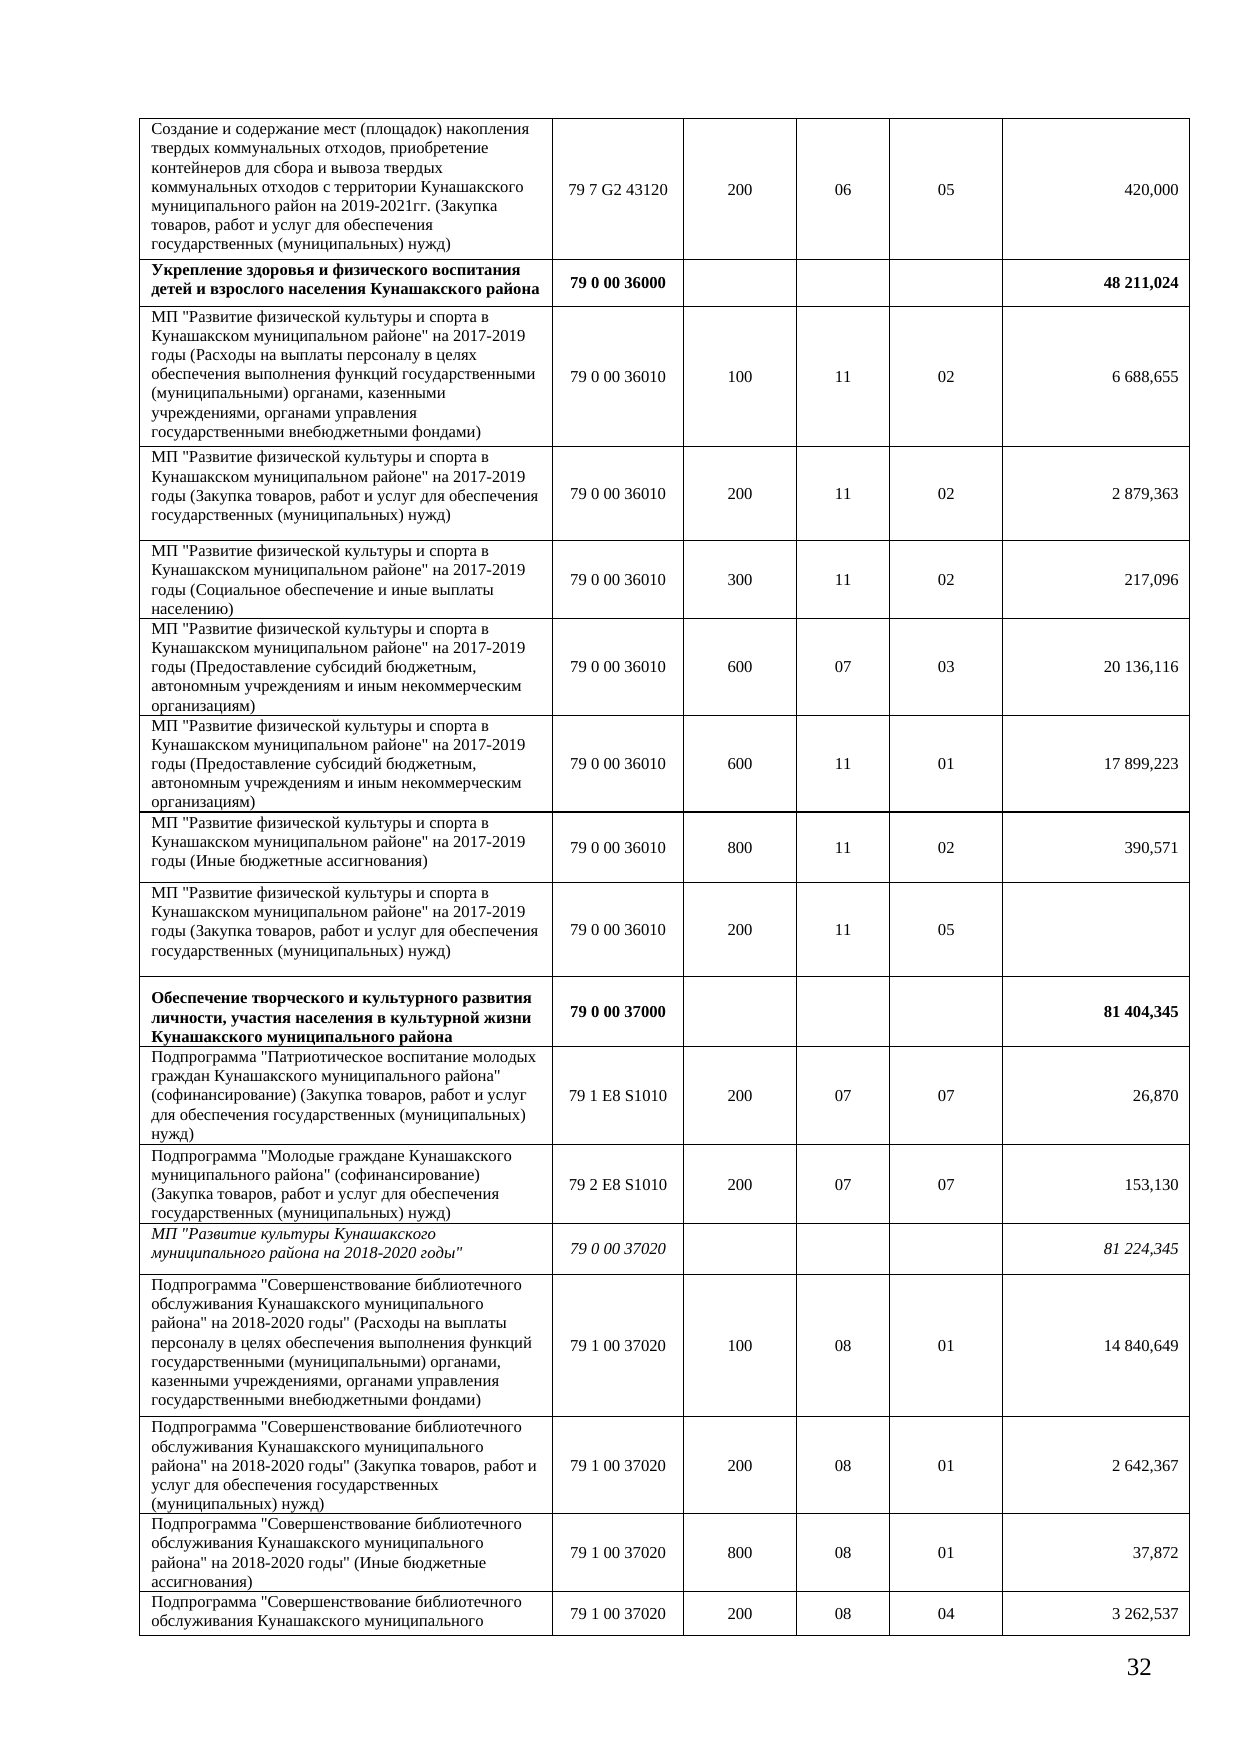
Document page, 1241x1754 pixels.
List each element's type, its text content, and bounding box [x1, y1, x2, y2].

table_cell 01 [890, 1275, 1002, 1416]
table_cell [684, 977, 796, 1046]
table_cell 100 [684, 307, 796, 446]
table_cell 200 [684, 1145, 796, 1222]
table_cell 02 [890, 813, 1002, 882]
table_cell 79 0 00 36010 [553, 619, 683, 714]
table_cell МП "Развитие физической культуры и спорта в Кунашакском муниципальном районе" на 2017-2019 годы (Закупка товаров, работ и услуг для обеспечения государственных (муниципальных) нужд) [140, 447, 552, 540]
table_cell 11 [797, 307, 889, 446]
table_cell 01 [890, 716, 1002, 811]
table_cell [797, 1224, 889, 1274]
table_cell 02 [890, 447, 1002, 540]
table_cell 11 [797, 716, 889, 811]
table_cell Подпрограмма "Совершенствование библиотечного обслуживания Кунашакского муниципального района" на 2018-2020 годы" (Иные бюджетные ассигнования) [140, 1514, 552, 1591]
table_cell 07 [797, 1047, 889, 1144]
table_cell 79 0 00 37000 [553, 977, 683, 1046]
table_cell 08 [797, 1514, 889, 1591]
table_cell 79 0 00 36010 [553, 883, 683, 976]
table_cell 04 [890, 1592, 1002, 1635]
table_cell 48 211,024 [1003, 260, 1189, 306]
table_cell 79 2 E8 S1010 [553, 1145, 683, 1222]
table_cell 600 [684, 619, 796, 714]
table_cell 79 0 00 36010 [553, 813, 683, 882]
table_cell 79 1 00 37020 [553, 1275, 683, 1416]
table_cell 300 [684, 541, 796, 618]
table_cell МП "Развитие культуры Кунашакского муниципального района на 2018-2020 годы" [140, 1224, 552, 1274]
table_cell 79 0 00 37020 [553, 1224, 683, 1274]
table_cell 200 [684, 447, 796, 540]
table_cell Укрепление здоровья и физического воспитания детей и взрослого населения Кунашакского района [140, 260, 552, 306]
table_cell 6 688,655 [1003, 307, 1189, 446]
table_cell 14 840,649 [1003, 1275, 1189, 1416]
table_cell 07 [890, 1047, 1002, 1144]
table_cell 79 1 00 37020 [553, 1514, 683, 1591]
table_cell 200 [684, 119, 796, 259]
table_cell 81 404,345 [1003, 977, 1189, 1046]
table_cell 200 [684, 1047, 796, 1144]
table_cell 79 0 00 36010 [553, 541, 683, 618]
table_cell 79 1 E8 S1010 [553, 1047, 683, 1144]
table_cell 02 [890, 307, 1002, 446]
table_cell [890, 977, 1002, 1046]
table_cell 79 7 G2 43120 [553, 119, 683, 259]
table_cell 200 [684, 1417, 796, 1513]
table_cell 37,872 [1003, 1514, 1189, 1591]
table_cell 11 [797, 541, 889, 618]
table_cell Подпрограмма "Совершенствование библиотечного обслуживания Кунашакского муниципального района" на 2018-2020 годы" (Расходы на выплаты персоналу в целях обеспечения выполнения функций государственными (муниципальными) органами, казенными учреждениями, органами управления государственными внебюджетными фондами) [140, 1275, 552, 1416]
table_cell Подпрограмма "Патриотическое воспитание молодых граждан Кунашакского муниципального района" (софинансирование) (Закупка товаров, работ и услуг для обеспечения государственных (муниципальных) нужд) [140, 1047, 552, 1144]
table_cell [890, 260, 1002, 306]
table_cell 217,096 [1003, 541, 1189, 618]
table_cell 79 1 00 37020 [553, 1592, 683, 1635]
table_cell 800 [684, 1514, 796, 1591]
table_cell 2 879,363 [1003, 447, 1189, 540]
table_cell 100 [684, 1275, 796, 1416]
table_cell МП "Развитие физической культуры и спорта в Кунашакском муниципальном районе" на 2017-2019 годы (Социальное обеспечение и иные выплаты населению) [140, 541, 552, 618]
table_cell 08 [797, 1275, 889, 1416]
table_cell 200 [684, 1592, 796, 1635]
table_cell 81 224,345 [1003, 1224, 1189, 1274]
table_cell 03 [890, 619, 1002, 714]
table_cell 800 [684, 813, 796, 882]
table_cell 17 899,223 [1003, 716, 1189, 811]
table_cell 08 [797, 1592, 889, 1635]
table_cell 420,000 [1003, 119, 1189, 259]
table_cell Создание и содержание мест (площадок) накопления твердых коммунальных отходов, приобретение контейнеров для сбора и вывоза твердых коммунальных отходов с территории Кунашакского муниципального район на 2019-2021гг. (Закупка товаров, работ и услуг для обеспечения государственных (муниципальных) нужд) [140, 119, 552, 259]
table_cell 01 [890, 1514, 1002, 1591]
table_cell 07 [890, 1145, 1002, 1222]
table_cell 600 [684, 716, 796, 811]
table_cell 11 [797, 813, 889, 882]
table_cell [684, 1224, 796, 1274]
table_cell 07 [797, 619, 889, 714]
table_cell 79 0 00 36010 [553, 307, 683, 446]
table_cell 07 [797, 1145, 889, 1222]
table_cell 79 0 00 36010 [553, 447, 683, 540]
table_cell 08 [797, 1417, 889, 1513]
table_cell 06 [797, 119, 889, 259]
table_cell 05 [890, 119, 1002, 259]
table_cell 79 0 00 36000 [553, 260, 683, 306]
table_cell 11 [797, 447, 889, 540]
table_cell МП "Развитие физической культуры и спорта в Кунашакском муниципальном районе" на 2017-2019 годы (Предоставление субсидий бюджетным, автономным учреждениям и иным некоммерческим организациям) [140, 619, 552, 714]
table_cell МП "Развитие физической культуры и спорта в Кунашакском муниципальном районе" на 2017-2019 годы (Закупка товаров, работ и услуг для обеспечения государственных (муниципальных) нужд) [140, 883, 552, 976]
table_cell 79 1 00 37020 [553, 1417, 683, 1513]
table_cell 2 642,367 [1003, 1417, 1189, 1513]
table_cell 01 [890, 1417, 1002, 1513]
table_cell 3 262,537 [1003, 1592, 1189, 1635]
table_cell 02 [890, 541, 1002, 618]
table_cell 26,870 [1003, 1047, 1189, 1144]
table_cell 153,130 [1003, 1145, 1189, 1222]
table_cell 200 [684, 883, 796, 976]
table_cell [797, 977, 889, 1046]
table_cell МП "Развитие физической культуры и спорта в Кунашакском муниципальном районе" на 2017-2019 годы (Расходы на выплаты персоналу в целях обеспечения выполнения функций государственными (муниципальными) органами, казенными учреждениями, органами управления государственными внебюджетными фондами) [140, 307, 552, 446]
table_cell МП "Развитие физической культуры и спорта в Кунашакском муниципальном районе" на 2017-2019 годы (Иные бюджетные ассигнования) [140, 813, 552, 882]
table_cell [797, 260, 889, 306]
table_cell [1003, 883, 1189, 976]
table_cell МП "Развитие физической культуры и спорта в Кунашакском муниципальном районе" на 2017-2019 годы (Предоставление субсидий бюджетным, автономным учреждениям и иным некоммерческим организациям) [140, 716, 552, 811]
table_cell 20 136,116 [1003, 619, 1189, 714]
table_cell Подпрограмма "Молодые граждане Кунашакского муниципального района" (софинансирование) (Закупка товаров, работ и услуг для обеспечения государственных (муниципальных) нужд) [140, 1145, 552, 1222]
table_cell Обеспечение творческого и культурного развития личности, участия населения в культурной жизни Кунашакского муниципального района [140, 977, 552, 1046]
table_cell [140, 1592, 552, 1635]
table_cell 390,571 [1003, 813, 1189, 882]
table_cell 79 0 00 36010 [553, 716, 683, 811]
table_cell 05 [890, 883, 1002, 976]
table_cell [684, 260, 796, 306]
table_cell [890, 1224, 1002, 1274]
table_cell 11 [797, 883, 889, 976]
